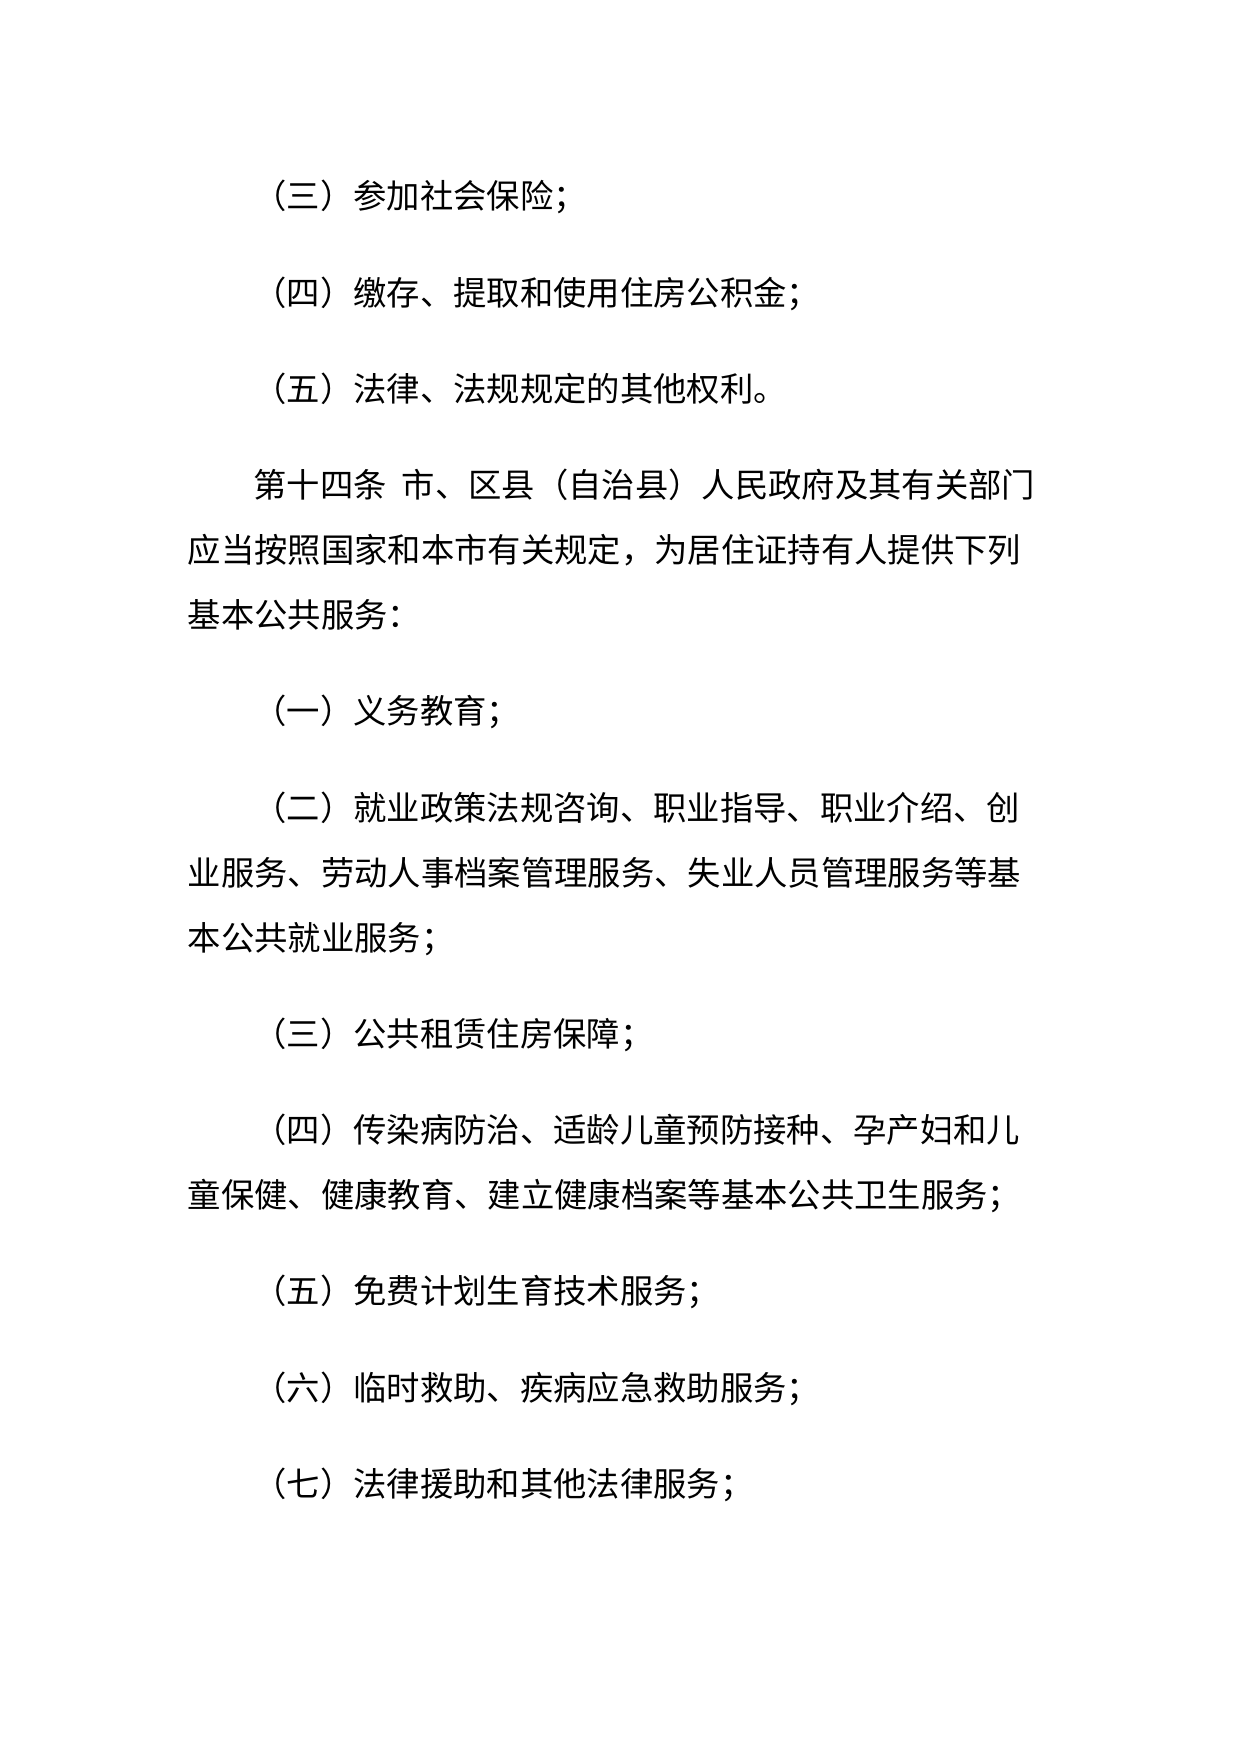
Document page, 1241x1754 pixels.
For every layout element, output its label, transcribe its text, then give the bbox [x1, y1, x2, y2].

text （五）免费计划生育技术服务； [187, 1257, 1053, 1322]
text （七）法律援助和其他法律服务； [187, 1449, 1053, 1514]
text （六）临时救助、疾病应急救助服务； [187, 1353, 1053, 1418]
text （二）就业政策法规咨询、职业指导、职业介绍、创业服务、劳动人事档案管理服务、失业人员管理服务等基本公共就业服务； [187, 773, 1053, 968]
text （四）传染病防治、适龄儿童预防接种、孕产妇和儿童保健、健康教育、建立健康档案等基本公共卫生服务； [187, 1096, 1053, 1226]
text （一）义务教育； [187, 677, 1053, 742]
text （三）参加社会保险； [187, 162, 1053, 227]
text （四）缴存、提取和使用住房公积金； [187, 258, 1053, 323]
text （三）公共租赁住房保障； [187, 999, 1053, 1064]
text （五）法律、法规规定的其他权利。 [187, 354, 1053, 419]
text 第十四条 市、区县（自治县）人民政府及其有关部门应当按照国家和本市有关规定，为居住证持有人提供下列基本公共服务： [187, 451, 1053, 646]
